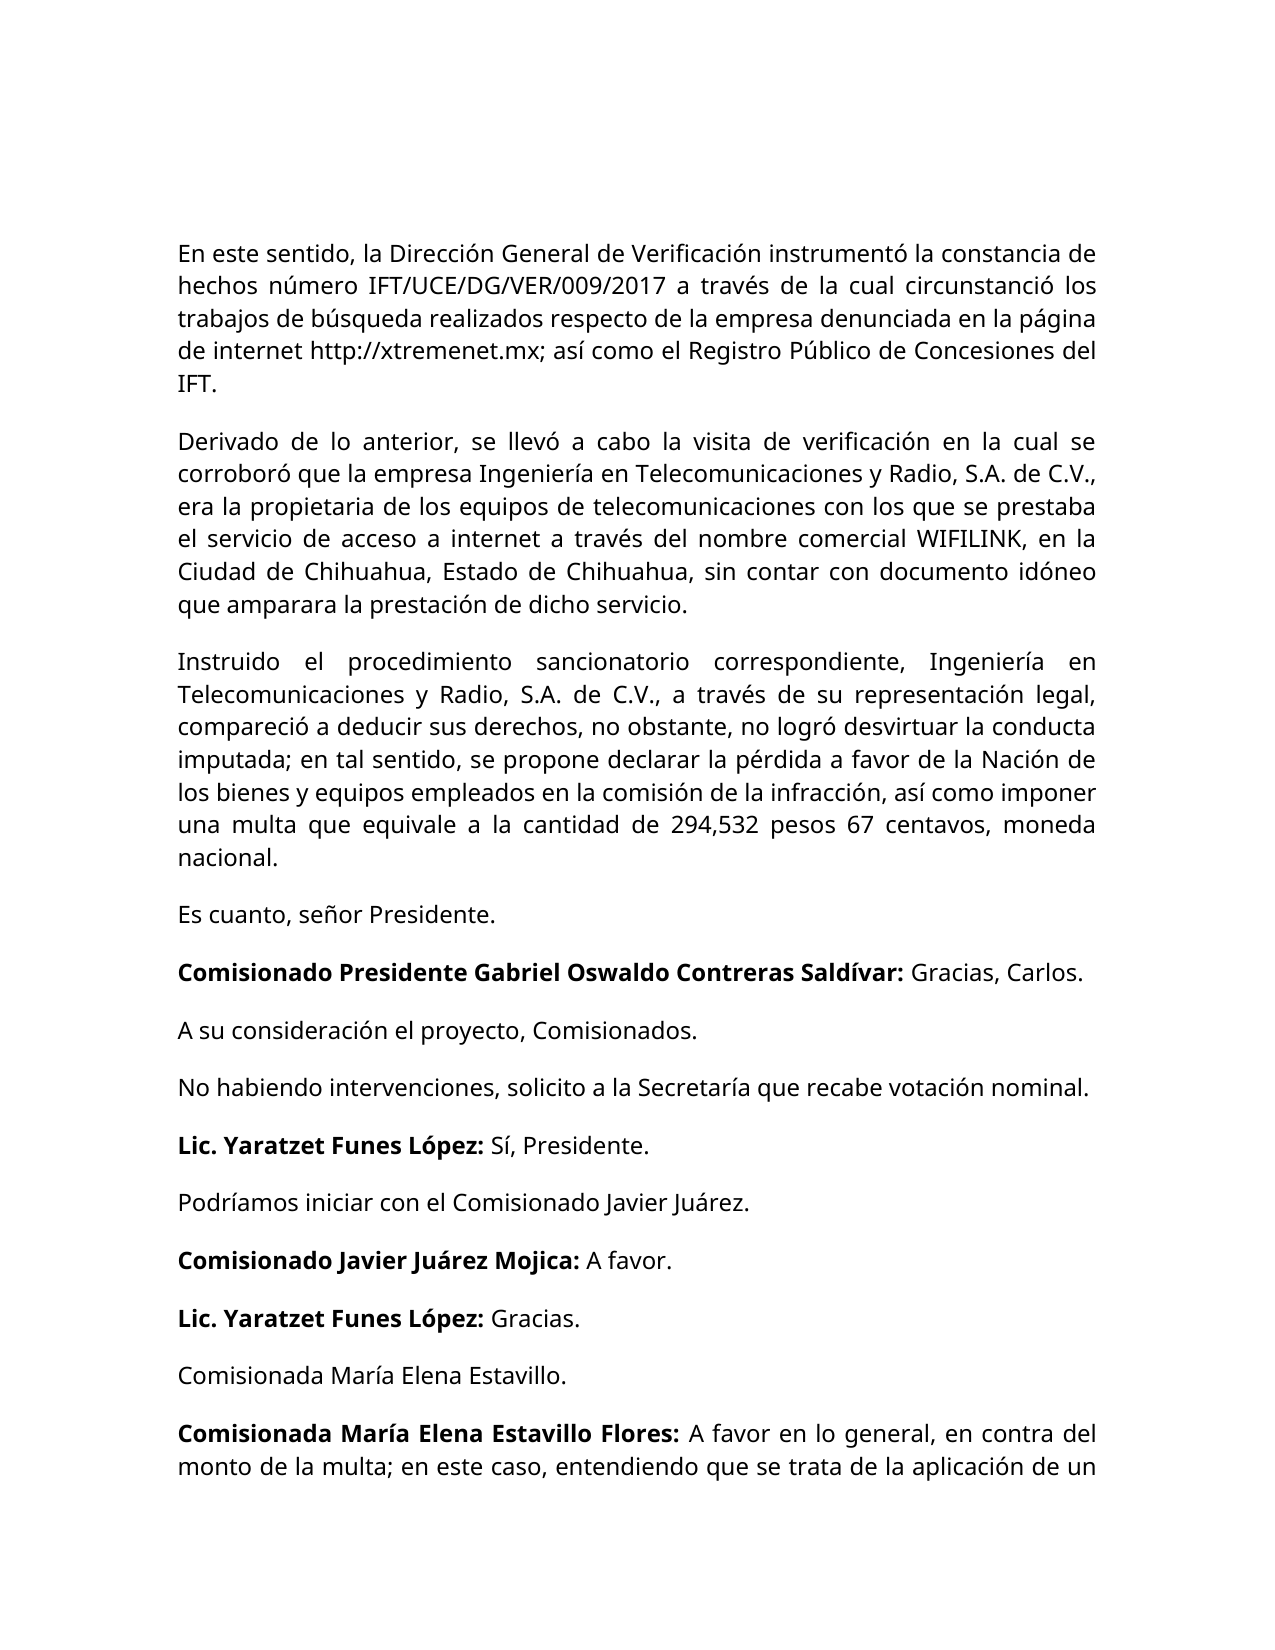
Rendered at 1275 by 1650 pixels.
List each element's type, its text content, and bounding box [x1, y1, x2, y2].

text Comisionada María Elena Estavillo. [177, 1359, 1098, 1392]
text Lic. Yaratzet Funes López: Gracias. [177, 1301, 1098, 1334]
text Es cuanto, señor Presidente. [177, 898, 1098, 931]
text Podríamos iniciar con el Comisionado Javier Juárez. [177, 1186, 1098, 1219]
text Comisionado Presidente Gabriel Oswaldo Contreras Saldívar: Gracias, Carlos. [177, 956, 1098, 988]
text No habiendo intervenciones, solicito a la Secretaría que recabe votación nominal. [177, 1071, 1098, 1104]
text Comisionado Javier Juárez Mojica: A favor. [177, 1244, 1098, 1276]
text Lic. Yaratzet Funes López: Sí, Presidente. [177, 1129, 1098, 1161]
text Instruido el procedimiento sancionatorio correspondiente, Ingeniería en Telecomunicaciones y Radio, S.A. de C.V., a través de su representación legal, compareció a deducir sus derechos, no obstante, no logró desvirtuar la conducta imputada; en tal sentido, se propone declarar la pérdida a favor de la Nación de los bienes y equipos empleados en la comisión de la infracción, así como imponer una multa que equivale a la cantidad de 294,532 pesos 67 centavos, moneda nacional. [177, 645, 1098, 873]
text En este sentido, la Dirección General de Verificación instrumentó la constancia de hechos número IFT/UCE/DG/VER/009/2017 a través de la cual circunstanció los trabajos de búsqueda realizados respecto de la empresa denunciada en la página de internet http://xtremenet.mx; así como el Registro Público de Concesiones del IFT. [177, 236, 1098, 399]
text A su consideración el proyecto, Comisionados. [177, 1013, 1098, 1046]
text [177, 1417, 1098, 1482]
text Derivado de lo anterior, se llevó a cabo la visita de verificación en la cual se corroboró que la empresa Ingeniería en Telecomunicaciones y Radio, S.A. de C.V., era la propietaria de los equipos de telecomunicaciones con los que se prestaba el servicio de acceso a internet a través del nombre comercial WIFILINK, en la Ciudad de Chihuahua, Estado de Chihuahua, sin contar con documento idóneo que amparara la prestación de dicho servicio. [177, 424, 1098, 620]
